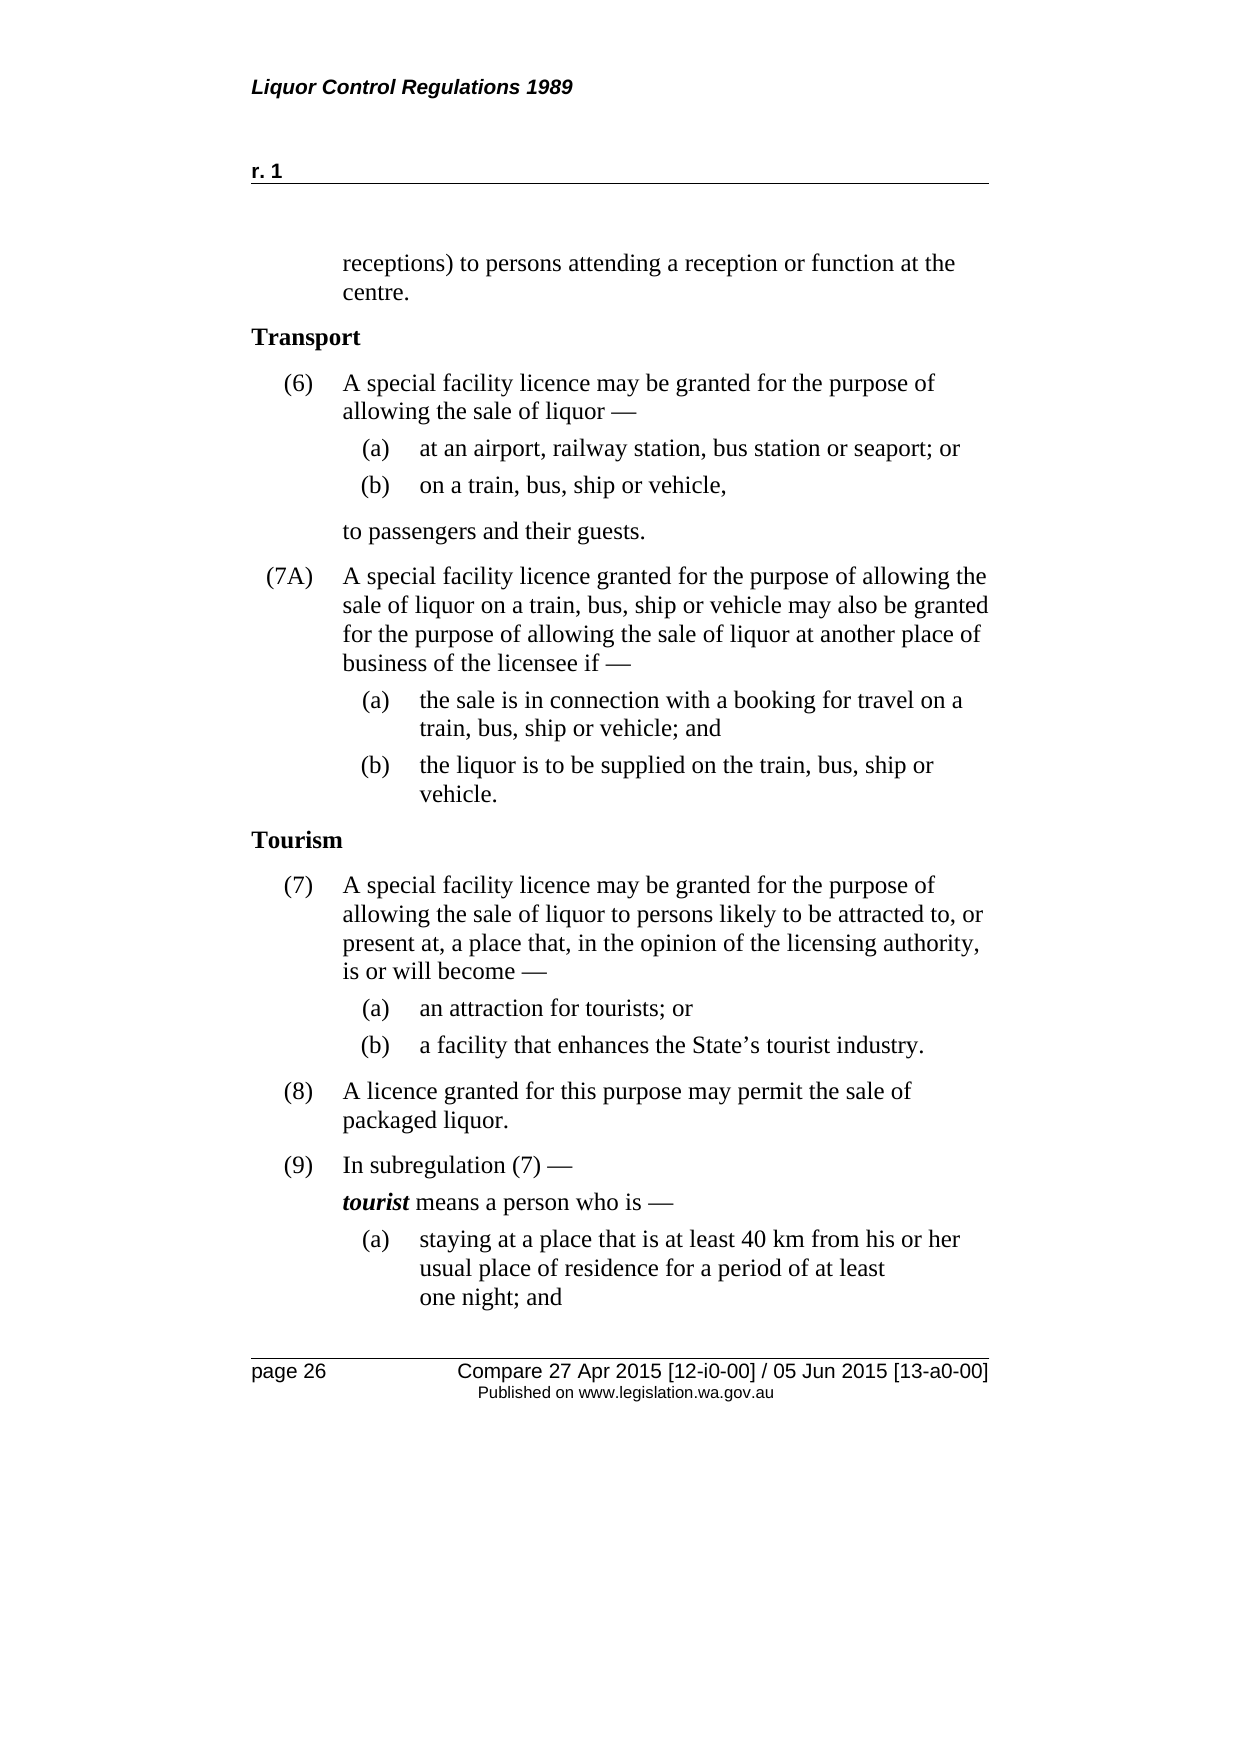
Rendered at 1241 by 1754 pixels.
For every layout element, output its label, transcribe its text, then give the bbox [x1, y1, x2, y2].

text (9) In subregulation (7) — [251, 1150, 989, 1179]
text to passengers and their guests. [251, 516, 989, 545]
text (8) A licence granted for this purpose may permit the sale of packaged liquor. [251, 1076, 989, 1133]
text (a) at an airport, railway station, bus station or seaport; or [251, 433, 989, 462]
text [251, 248, 989, 306]
text (a) the sale is in connection with a booking for travel on a train, bus, ship or vehicle; and [251, 685, 989, 742]
text (b) a facility that enhances the State’s tourist industry. [251, 1031, 989, 1059]
subtitle Transport [251, 322, 989, 351]
text (7A) A special facility licence granted for the purpose of allowing the sale of liquor on a train, bus, ship or vehicle may also be granted for the purpose of allowing the sale of liquor at another place of business of the licensee if — [251, 561, 989, 676]
text (a) an attraction for tourists; or [251, 993, 989, 1022]
text tourist means a person who is — [251, 1187, 989, 1216]
text (6) A special facility licence may be granted for the purpose of allowing the sale of liquor — [251, 368, 989, 425]
text (7) A special facility licence may be granted for the purpose of allowing the sale of liquor to persons likely to be attracted to, or present at, a place that, in the opinion of the licensing authority, is or will become — [251, 870, 989, 985]
subtitle Tourism [251, 825, 989, 853]
text (b) the liquor is to be supplied on the train, bus, ship or vehicle. [251, 751, 989, 808]
text (a) staying at a place that is at least 40 km from his or her usual place of residence for a period of at least one night; and [251, 1224, 989, 1311]
text (b) on a train, bus, ship or vehicle, [251, 471, 989, 499]
